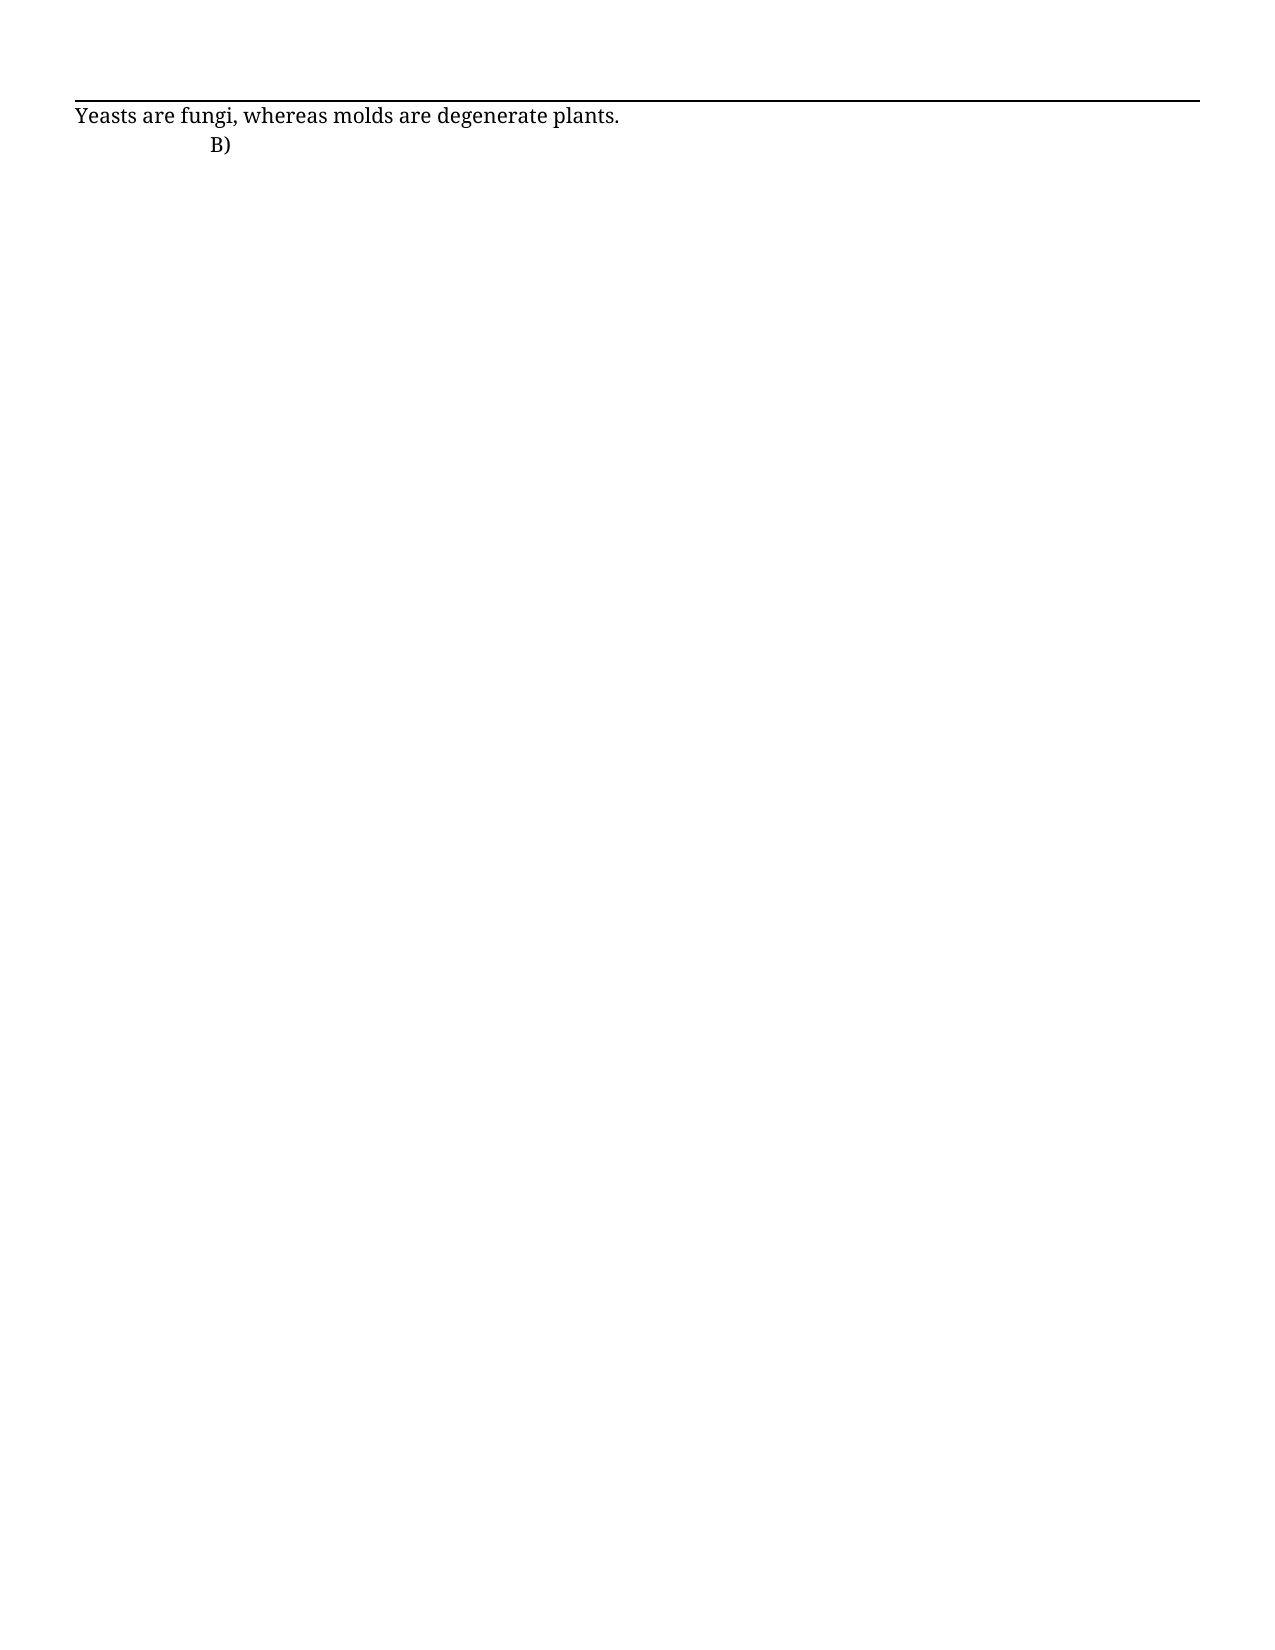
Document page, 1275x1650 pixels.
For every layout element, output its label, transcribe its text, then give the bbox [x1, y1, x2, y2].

text Yeasts are fungi, whereas molds are degenerate plants. [75, 102, 1200, 130]
text B) [185, 130, 231, 158]
